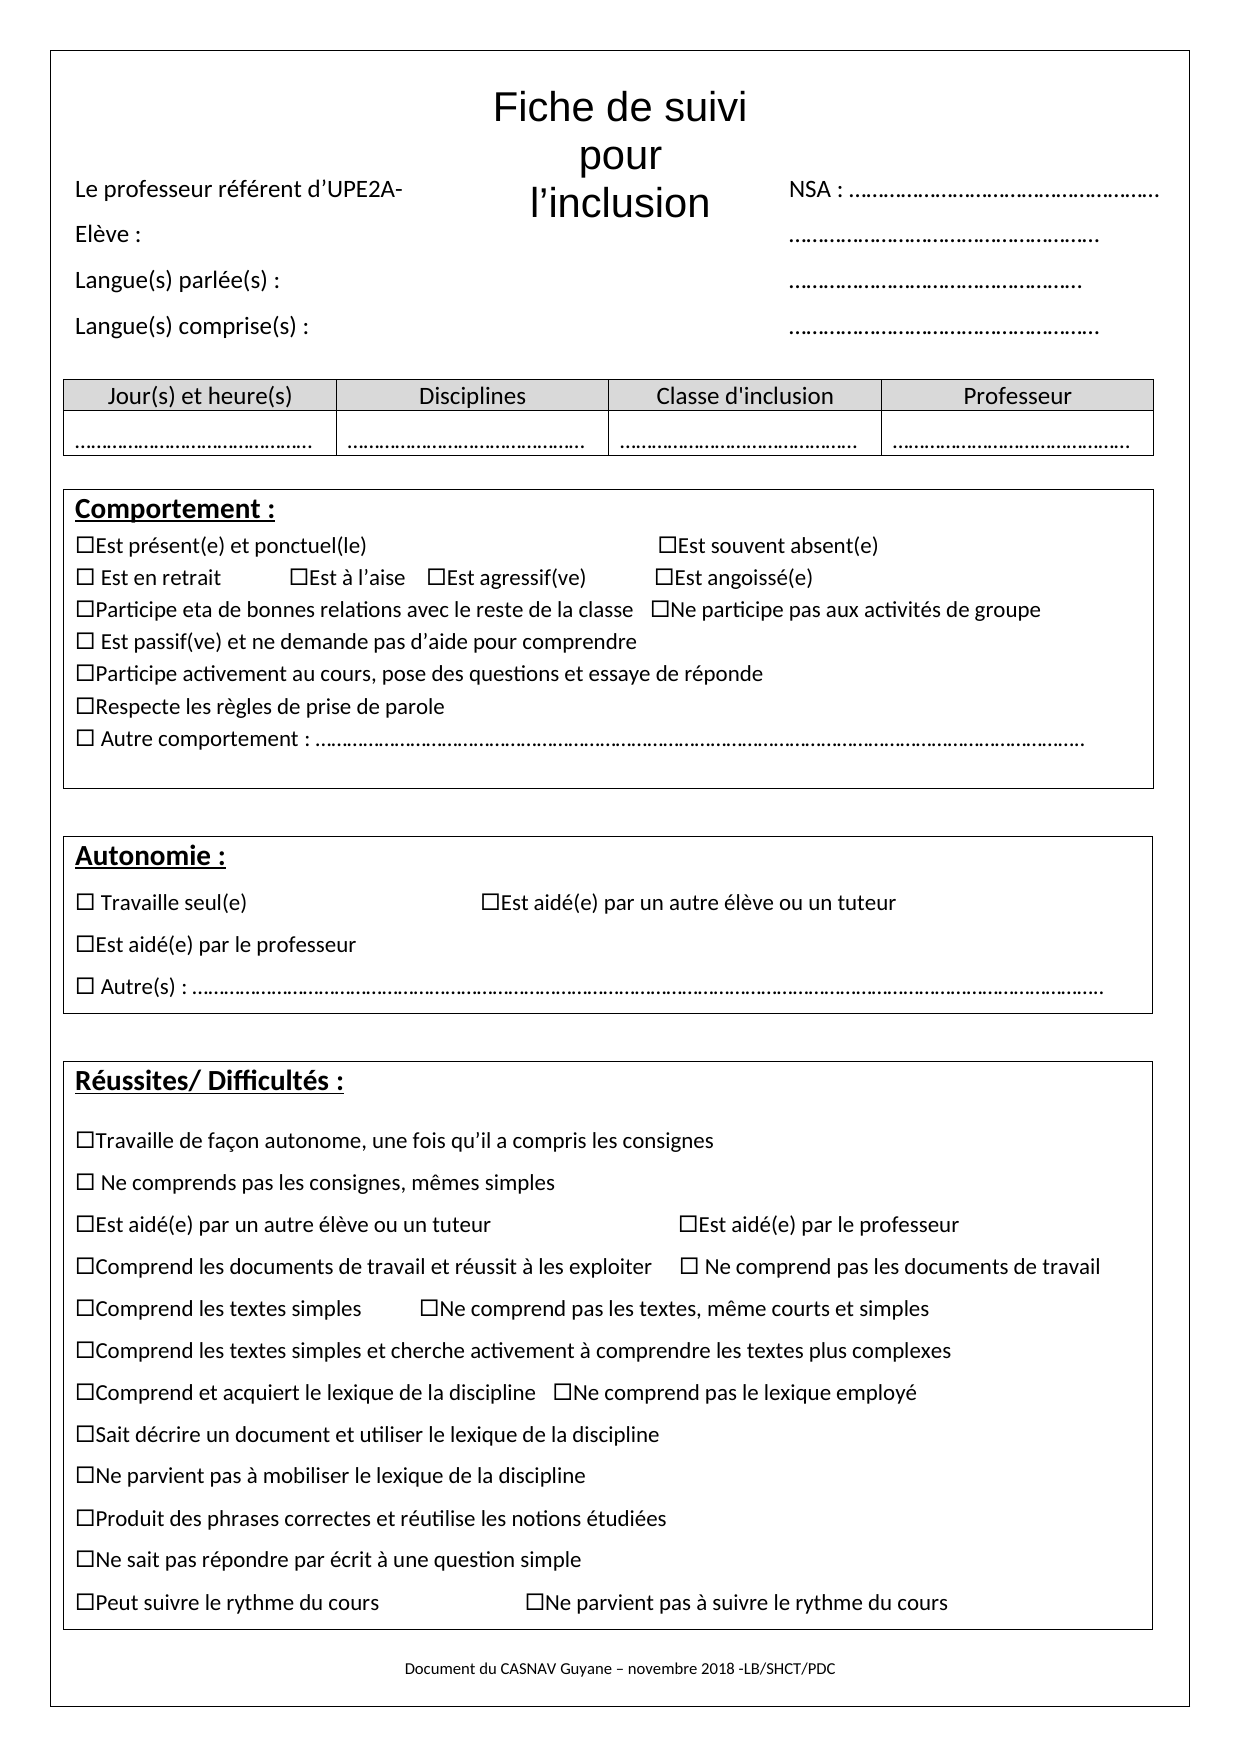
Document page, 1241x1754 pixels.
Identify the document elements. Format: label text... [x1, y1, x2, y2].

table_header Classe d'inclusion [609, 380, 881, 410]
table_header Disciplines [337, 380, 608, 410]
text Langue(s) parlée(s) : …………………………………………… Langue(s) comprise(s) : ……………………………………………… [75, 264, 1165, 341]
table_header Autonomie : Travaille seul(e) Est aidé(e) par un autre élève ou un tuteur Est aidé(e) par le professeur Autre(s) : ……………………………………………………………………………………………………………………………………………………….. [64, 837, 1152, 1013]
table_header Comportement : Est présent(e) et ponctuel(le) Est souvent absent(e) Est en retrait Est à l’aise Est agressif(ve) Est angoissé(e) Participe eta de bonnes relations avec le reste de la classe Ne participe pas aux activités de groupe Est passif(ve) et ne demande pas d’aide pour comprendre Participe activement au cours, pose des questions et essaye de réponde Respecte les règles de prise de parole Autre comportement : ……………………………………………………………………………………………………………………………….. [64, 490, 1153, 788]
table_header Jour(s) et heure(s) [64, 380, 336, 410]
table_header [64, 1062, 1152, 1629]
table_cell ……………………………………… [337, 411, 608, 455]
table_cell ……………………………………… [609, 411, 881, 455]
table_cell ……………………………………… [882, 411, 1153, 455]
text Elève : ……………………………………………… [75, 219, 1165, 249]
table_cell ……………………………………… [64, 411, 336, 455]
text Le professeur référent d’UPE2A-NSA : ……………………………………………… [75, 173, 1165, 203]
table_header Professeur [882, 380, 1153, 410]
